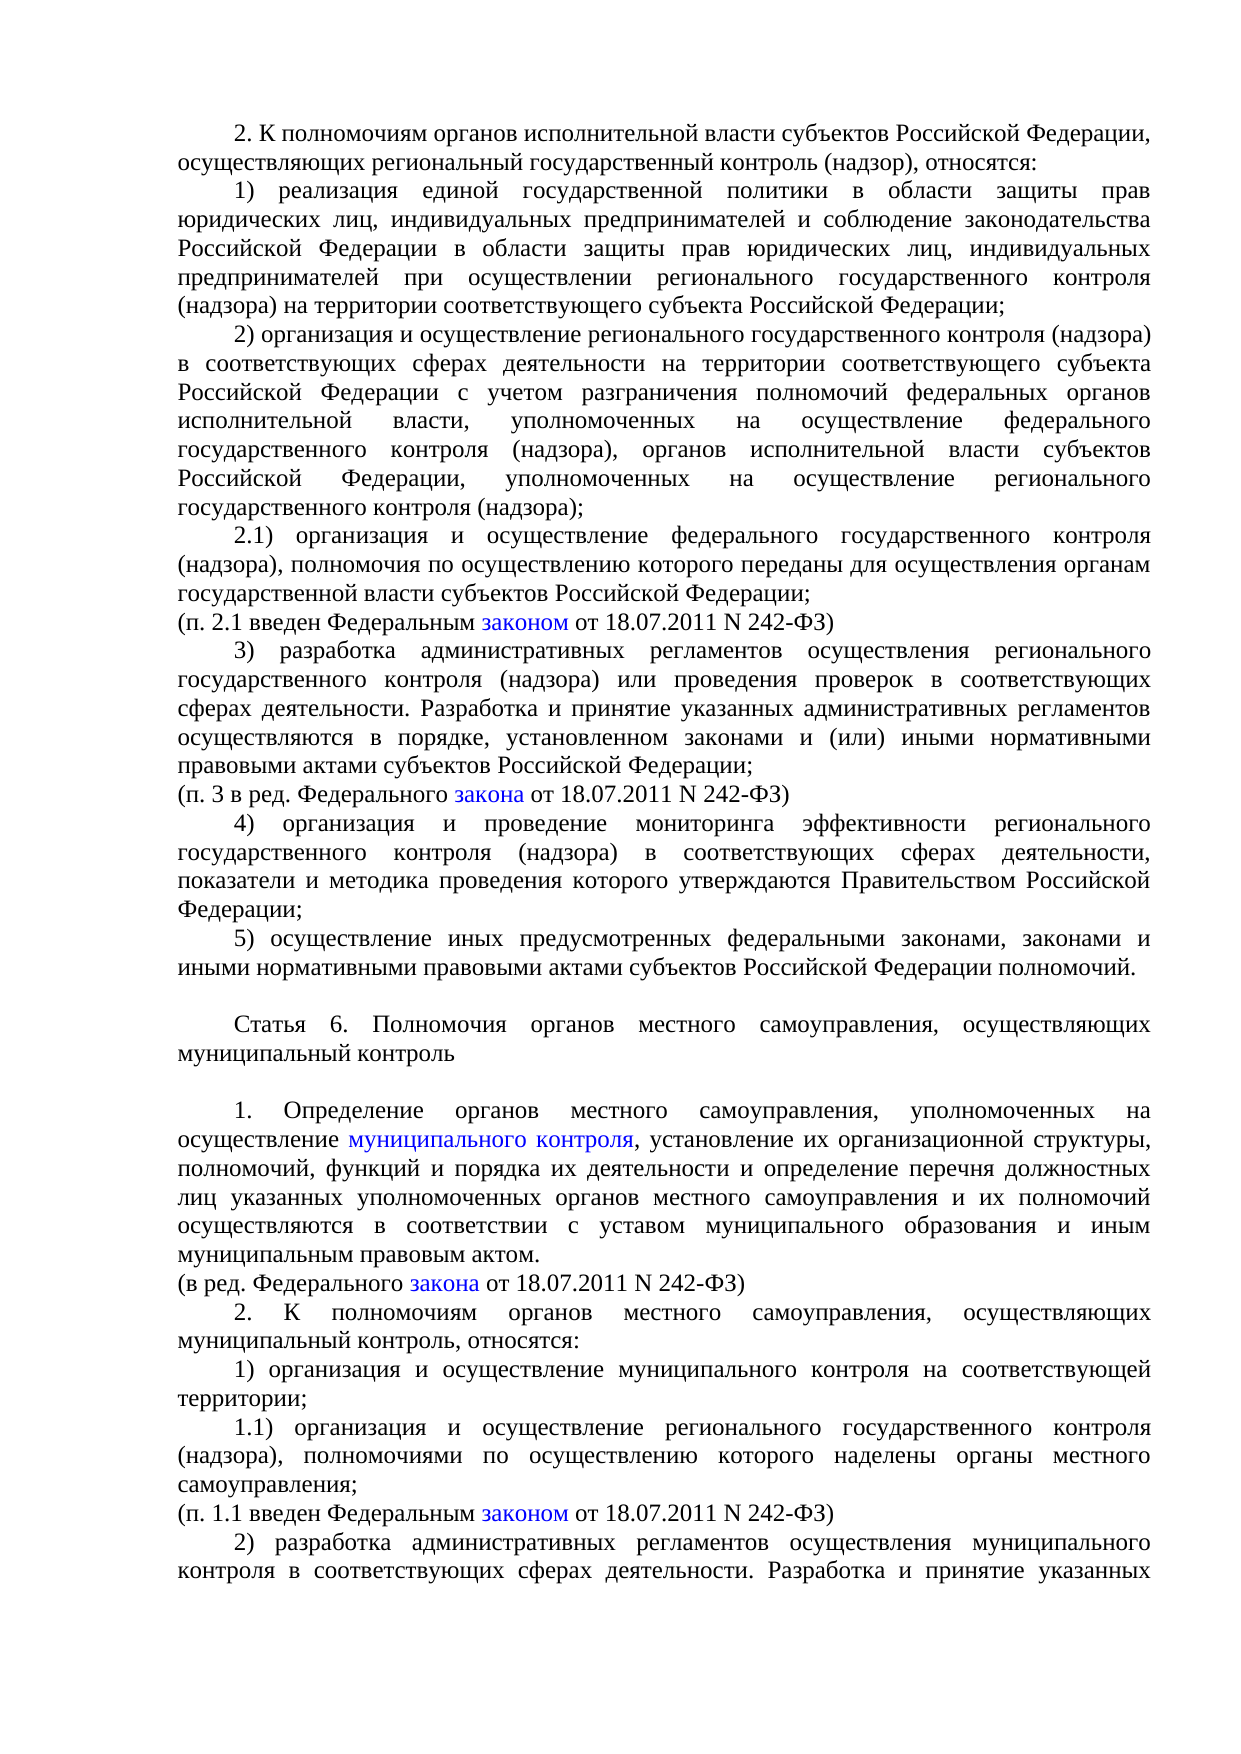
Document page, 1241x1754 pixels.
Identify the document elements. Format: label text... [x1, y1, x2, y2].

text 1. Определение органов местного самоуправления, уполномоченных на осуществление муниципального контроля, установление их организационной структуры, полномочий, функций и порядка их деятельности и определение перечня должностных лиц указанных уполномоченных органов местного самоуправления и их полномочий осуществляются в соответствии с уставом муниципального образования и иным муниципальным правовым актом. [177, 1096, 1152, 1268]
text 3) разработка административных регламентов осуществления регионального государственного контроля (надзора) или проведения проверок в соответствующих сферах деятельности. Разработка и принятие указанных административных регламентов осуществляются в порядке, установленном законами и (или) иными нормативными правовыми актами субъектов Российской Федерации; [177, 636, 1152, 779]
text 2. К полномочиям органов исполнительной власти субъектов Российской Федерации, осуществляющих региональный государственный контроль (надзор), относятся: [177, 118, 1152, 176]
text 1.1) организация и осуществление регионального государственного контроля (надзора), полномочиями по осуществлению которого наделены органы местного самоуправления; [177, 1412, 1152, 1498]
text 4) организация и проведение мониторинга эффективности регионального государственного контроля (надзора) в соответствующих сферах деятельности, показатели и методика проведения которого утверждаются Правительством Российской Федерации; [177, 808, 1152, 923]
text 2.1) организация и осуществление федерального государственного контроля (надзора), полномочия по осуществлению которого переданы для осуществления органам государственной власти субъектов Российской Федерации; [177, 521, 1152, 607]
text 2. К полномочиям органов местного самоуправления, осуществляющих муниципальный контроль, относятся: [177, 1297, 1152, 1354]
text 1) организация и осуществление муниципального контроля на соответствующей территории; [177, 1354, 1152, 1412]
text 5) осуществление иных предусмотренных федеральными законами, законами и иными нормативными правовыми актами субъектов Российской Федерации полномочий. [177, 923, 1152, 981]
text (п. 1.1 введен Федеральным законом от 18.07.2011 N 242-ФЗ) [177, 1498, 1152, 1527]
text (п. 2.1 введен Федеральным законом от 18.07.2011 N 242-ФЗ) [177, 607, 1152, 636]
text 2) организация и осуществление регионального государственного контроля (надзора) в соответствующих сферах деятельности на территории соответствующего субъекта Российской Федерации с учетом разграничения полномочий федеральных органов исполнительной власти, уполномоченных на осуществление федерального государственного контроля (надзора), органов исполнительной власти субъектов Российской Федерации, уполномоченных на осуществление регионального государственного контроля (надзора); [177, 319, 1152, 521]
text (п. 3 в ред. Федерального закона от 18.07.2011 N 242-ФЗ) [177, 779, 1152, 808]
text 1) реализация единой государственной политики в области защиты прав юридических лиц, индивидуальных предпринимателей и соблюдение законодательства Российской Федерации в области защиты прав юридических лиц, индивидуальных предпринимателей при осуществлении регионального государственного контроля (надзора) на территории соответствующего субъекта Российской Федерации; [177, 176, 1152, 319]
text (в ред. Федерального закона от 18.07.2011 N 242-ФЗ) [177, 1268, 1152, 1297]
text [177, 1527, 1152, 1584]
text Статья 6. Полномочия органов местного самоуправления, осуществляющих муниципальный контроль [177, 1009, 1152, 1067]
